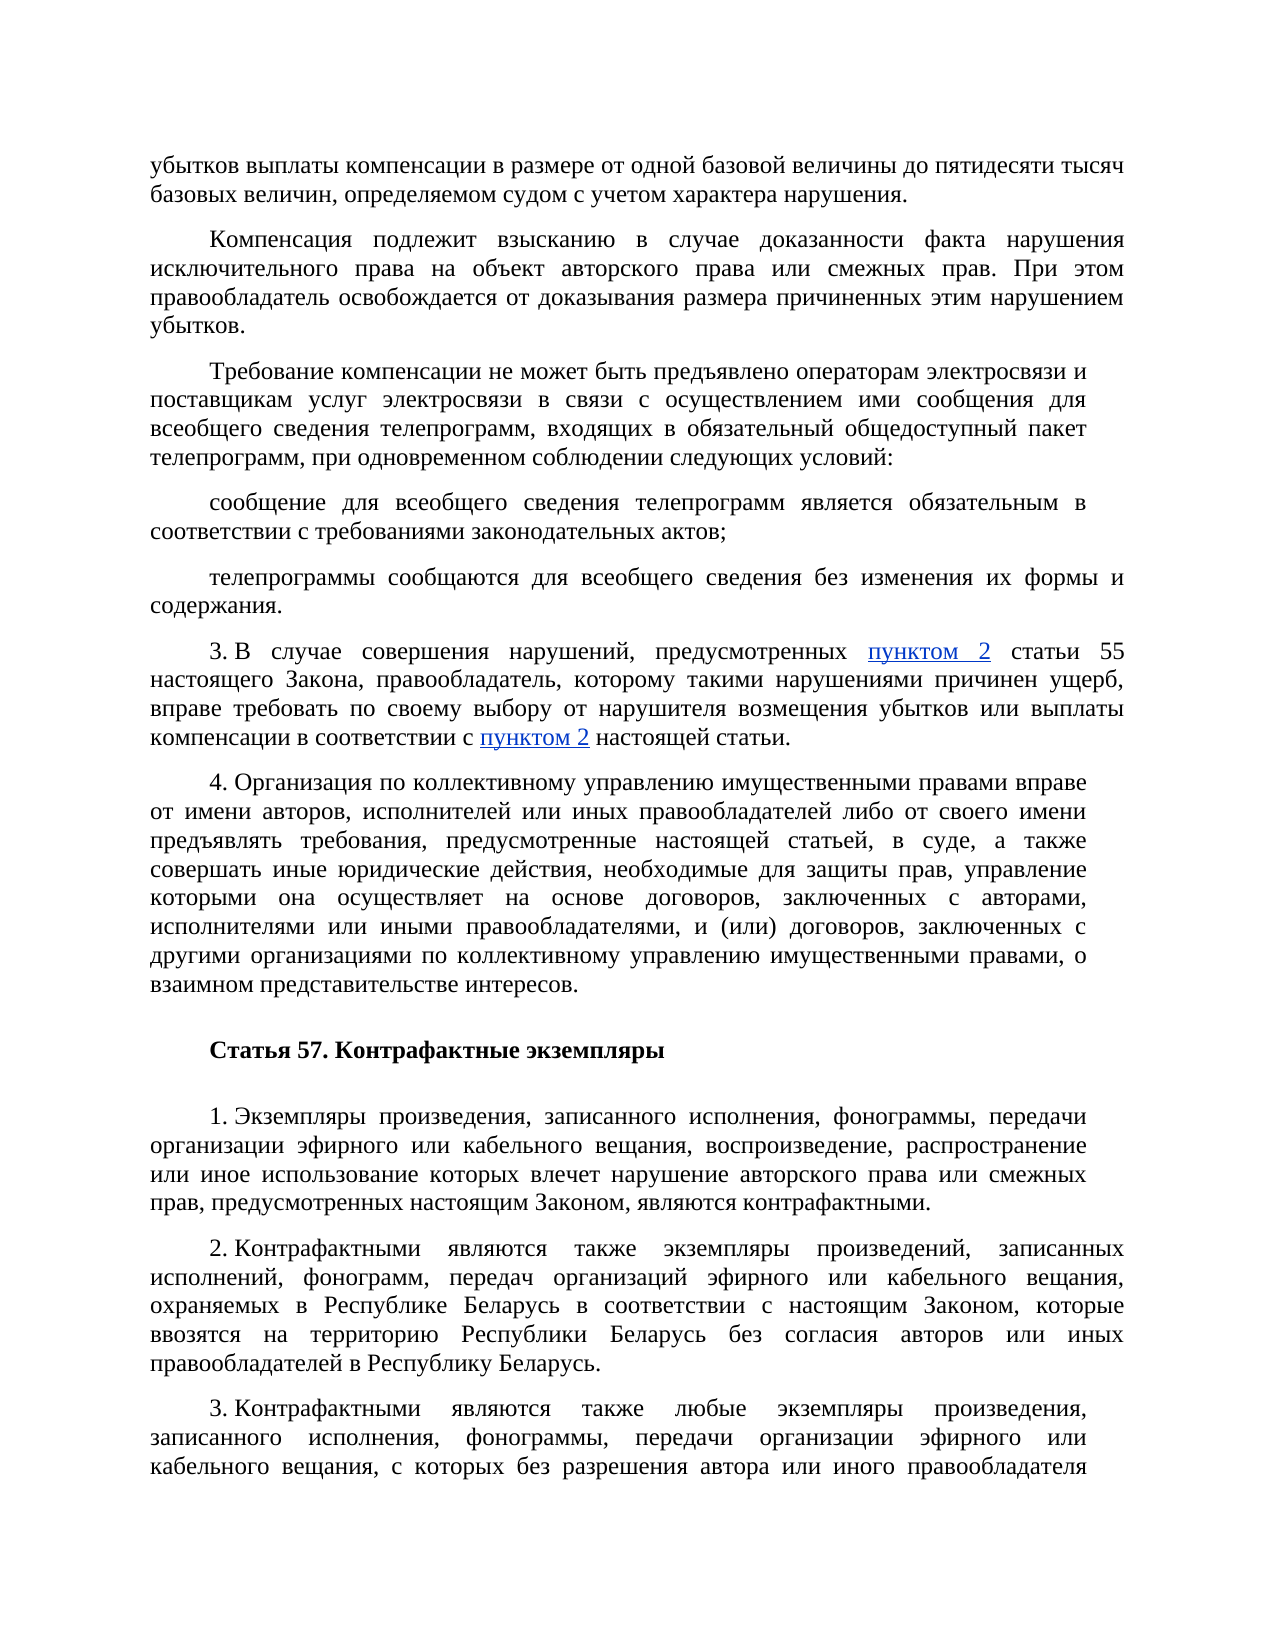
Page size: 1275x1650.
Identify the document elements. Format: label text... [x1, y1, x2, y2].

text 1. Экземпляры произведения, записанного исполнения, фонограммы, передачи организации эфирного или кабельного вещания, воспроизведение, распространение или иное использование которых влечет нарушение авторского права или смежных прав, предусмотренных настоящим Законом, являются контрафактными. [150, 1101, 1087, 1216]
text 3. В случае совершения нарушений, предусмотренных пунктом 2 статьи 55 настоящего Закона, правообладатель, которому такими нарушениями причинен ущерб, вправе требовать по своему выбору от нарушителя возмещения убытков или выплаты компенсации в соответствии с пунктом 2 настоящей статьи. [150, 636, 1125, 751]
text Требование компенсации не может быть предъявлено операторам электросвязи и поставщикам услуг электросвязи в связи с осуществлением ими сообщения для всеобщего сведения телепрограмм, входящих в обязательный общедоступный пакет телепрограмм, при одновременном соблюдении следующих условий: [150, 356, 1087, 471]
text 4. Организация по коллективному управлению имущественными правами вправе от имени авторов, исполнителей или иных правообладателей либо от своего имени предъявлять требования, предусмотренные настоящей статьей, в суде, а также совершать иные юридические действия, необходимые для защиты прав, управление которыми она осуществляет на основе договоров, заключенных с авторами, исполнителями или иными правообладателями, и (или) договоров, заключенных с другими организациями по коллективному управлению имущественными правами, о взаимном представительстве интересов. [150, 767, 1087, 997]
text 2. Контрафактными являются также экземпляры произведений, записанных исполнений, фонограмм, передач организаций эфирного или кабельного вещания, охраняемых в Республике Беларусь в соответствии с настоящим Законом, которые ввозятся на территорию Республики Беларусь без согласия авторов или иных правообладателей в Республику Беларусь. [150, 1233, 1125, 1377]
text сообщение для всеобщего сведения телепрограмм является обязательным в соответствии с требованиями законодательных актов; [150, 487, 1087, 545]
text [150, 150, 1125, 207]
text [150, 1393, 1087, 1479]
text телепрограммы сообщаются для всеобщего сведения без изменения их формы и содержания. [150, 562, 1125, 619]
text Компенсация подлежит взысканию в случае доказанности факта нарушения исключительного права на объект авторского права или смежных прав. При этом правообладатель освобождается от доказывания размера причиненных этим нарушением убытков. [150, 224, 1125, 339]
text Статья 57. Контрафактные экземпляры [209, 1035, 1125, 1064]
